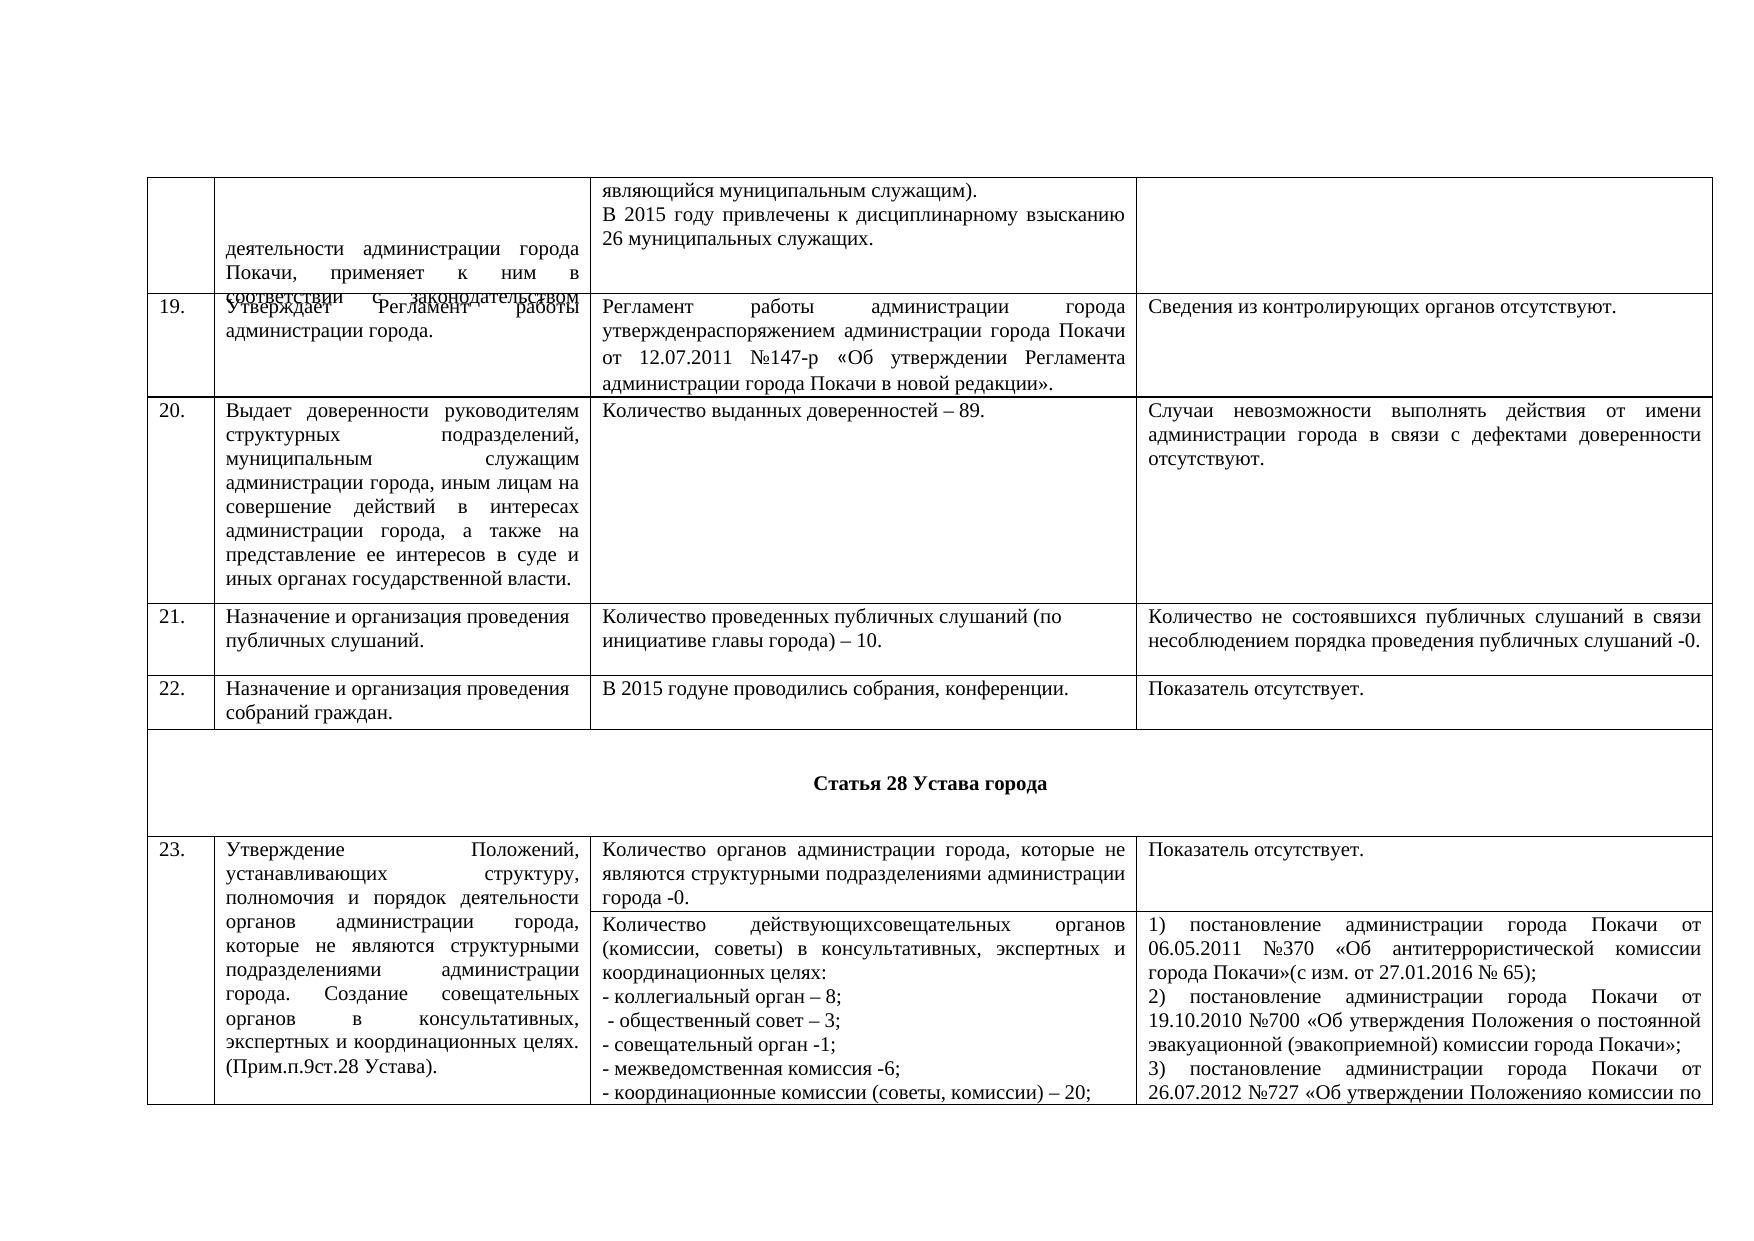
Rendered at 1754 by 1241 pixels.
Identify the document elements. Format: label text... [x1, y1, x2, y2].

table_cell Выдает доверенности руководителям структурных подразделений, муниципальным служащим администрации города, иным лицам на совершение действий в интересах администрации города, а также на представление ее интересов в суде и иных органах государственной власти. [215, 398, 590, 603]
table_cell Показатель отсутствует. [1137, 676, 1712, 728]
table_cell Назначение и организация проведения публичных слушаний. [215, 604, 590, 675]
table_cell Количество не состоявшихся публичных слушаний в связи несоблюдением порядка проведения публичных слушаний -0. [1137, 604, 1712, 675]
table_cell Случаи невозможности выполнять действия от имени администрации города в связи с дефектами доверенности отсутствуют. [1137, 398, 1712, 603]
table_cell Утверждение Положений, устанавливающих структуру, полномочия и порядок деятельности органов администрации города, которые не являются структурными подразделениями администрации города. Создание совещательных органов в консультативных, экспертных и координационных целях. (Прим.п.9ст.28 Устава). [215, 837, 590, 1104]
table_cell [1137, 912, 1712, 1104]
table_cell 21. [148, 604, 214, 675]
table_cell В 2015 годуне проводились собрания, конференции. [591, 676, 1136, 728]
table_cell Сведения из контролирующих органов отсутствуют. [1137, 294, 1712, 396]
table_cell Показатель отсутствует. [1137, 837, 1712, 911]
table_cell 23. [148, 837, 214, 1104]
table_cell 19. [148, 294, 214, 396]
table_cell Количество проведенных публичных слушаний (по инициативе главы города) – 10. [591, 604, 1136, 675]
table_cell 20. [148, 398, 214, 603]
table_cell Количество органов администрации города, которые не являются структурными подразделениями администрации города -0. [591, 837, 1136, 911]
table_cell Назначение и организация проведения собраний граждан. [215, 676, 590, 728]
table_cell Утверждает Регламент работы администрации города. [215, 294, 590, 396]
table_cell Количество выданных доверенностей – 89. [591, 398, 1136, 603]
table_cell Статья 28 Устава города [148, 730, 1712, 836]
table_cell 22. [148, 676, 214, 728]
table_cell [591, 912, 1136, 1104]
table_cell Регламент работы администрации города утвержденраспоряжением администрации города Покачи от 12.07.2011 №147-р «Об утверждении Регламента администрации города Покачи в новой редакции». [591, 294, 1136, 396]
